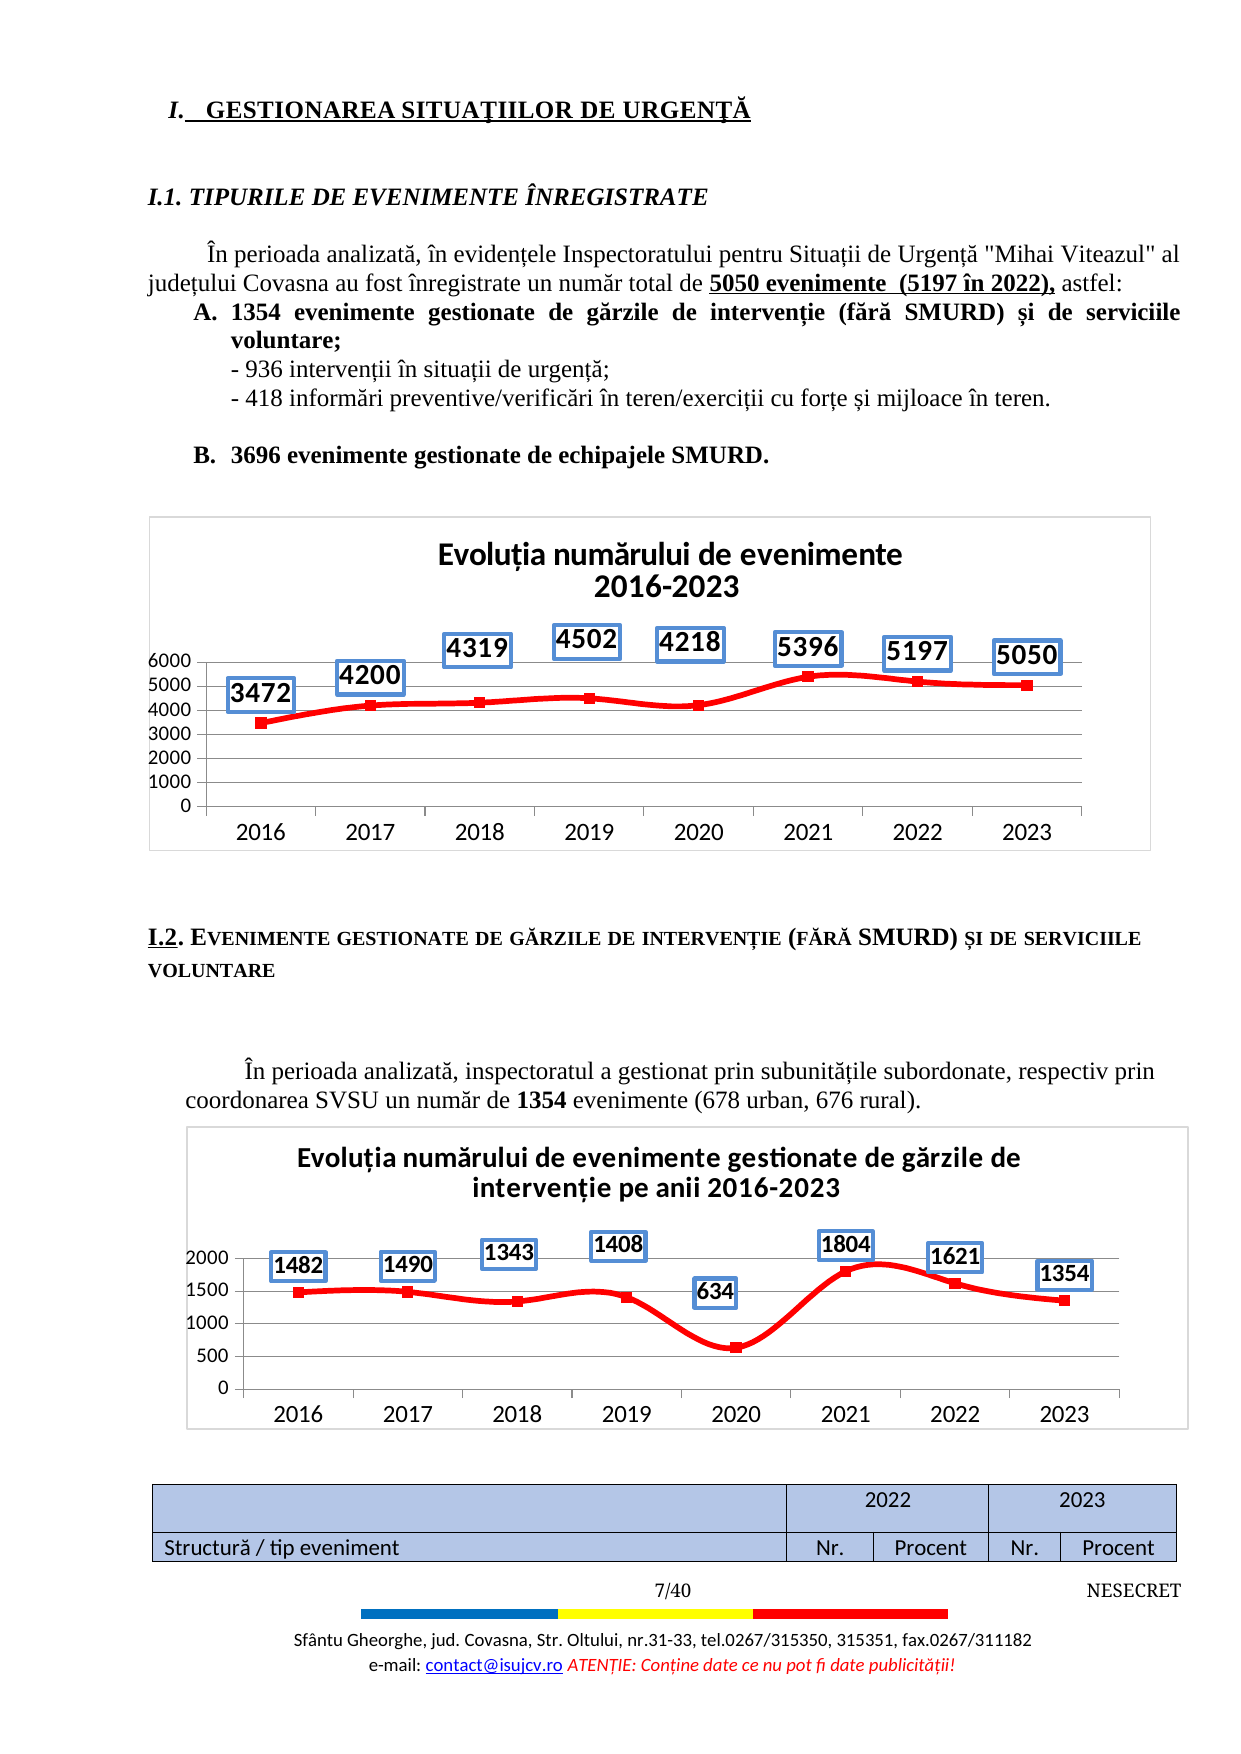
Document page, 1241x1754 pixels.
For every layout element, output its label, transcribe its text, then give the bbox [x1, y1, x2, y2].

table_header [153, 1485, 786, 1532]
table_header 2022 [787, 1485, 988, 1532]
table_cell Nr. [787, 1533, 873, 1561]
table_header 2023 [989, 1485, 1176, 1532]
subtitle GESTIONAREA SITUAŢIILOR DE URGENŢĂ [168, 95, 1181, 124]
table_cell Procent [1061, 1533, 1176, 1561]
table_cell Procent [874, 1533, 988, 1561]
text I.2. Evenimente gestionate de gărzile de intervenție (fără SMURD) și de serviciile voluntare [148, 922, 1181, 983]
text În perioada analizată, în evidențele Inspectoratului pentru Situații de Urgență "Mihai Viteazul" al județului Covasna au fost înregistrate un număr total de 5050 evenimente (5197 în 2022), astfel: [148, 239, 1181, 297]
subtitle I.1. TIPURILE DE EVENIMENTE ÎNREGISTRATE [148, 182, 1181, 210]
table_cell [153, 1533, 786, 1561]
text În perioada analizată, inspectoratul a gestionat prin subunitățile subordonate, respectiv prin coordonarea SVSU un număr de 1354 evenimente (678 urban, 676 rural). [185, 1056, 1181, 1114]
list 1354 evenimente gestionate de gărzile de intervenție (fără SMURD) și de serviciile voluntare; [193, 297, 1181, 354]
list - 418 informări preventive/verificări în teren/exerciții cu forțe și mijloace în teren. [231, 383, 1181, 412]
list - 936 intervenții în situații de urgență; [231, 354, 1181, 383]
table_cell Nr. [989, 1533, 1060, 1561]
list 3696 evenimente gestionate de echipajele SMURD. [193, 440, 1181, 469]
